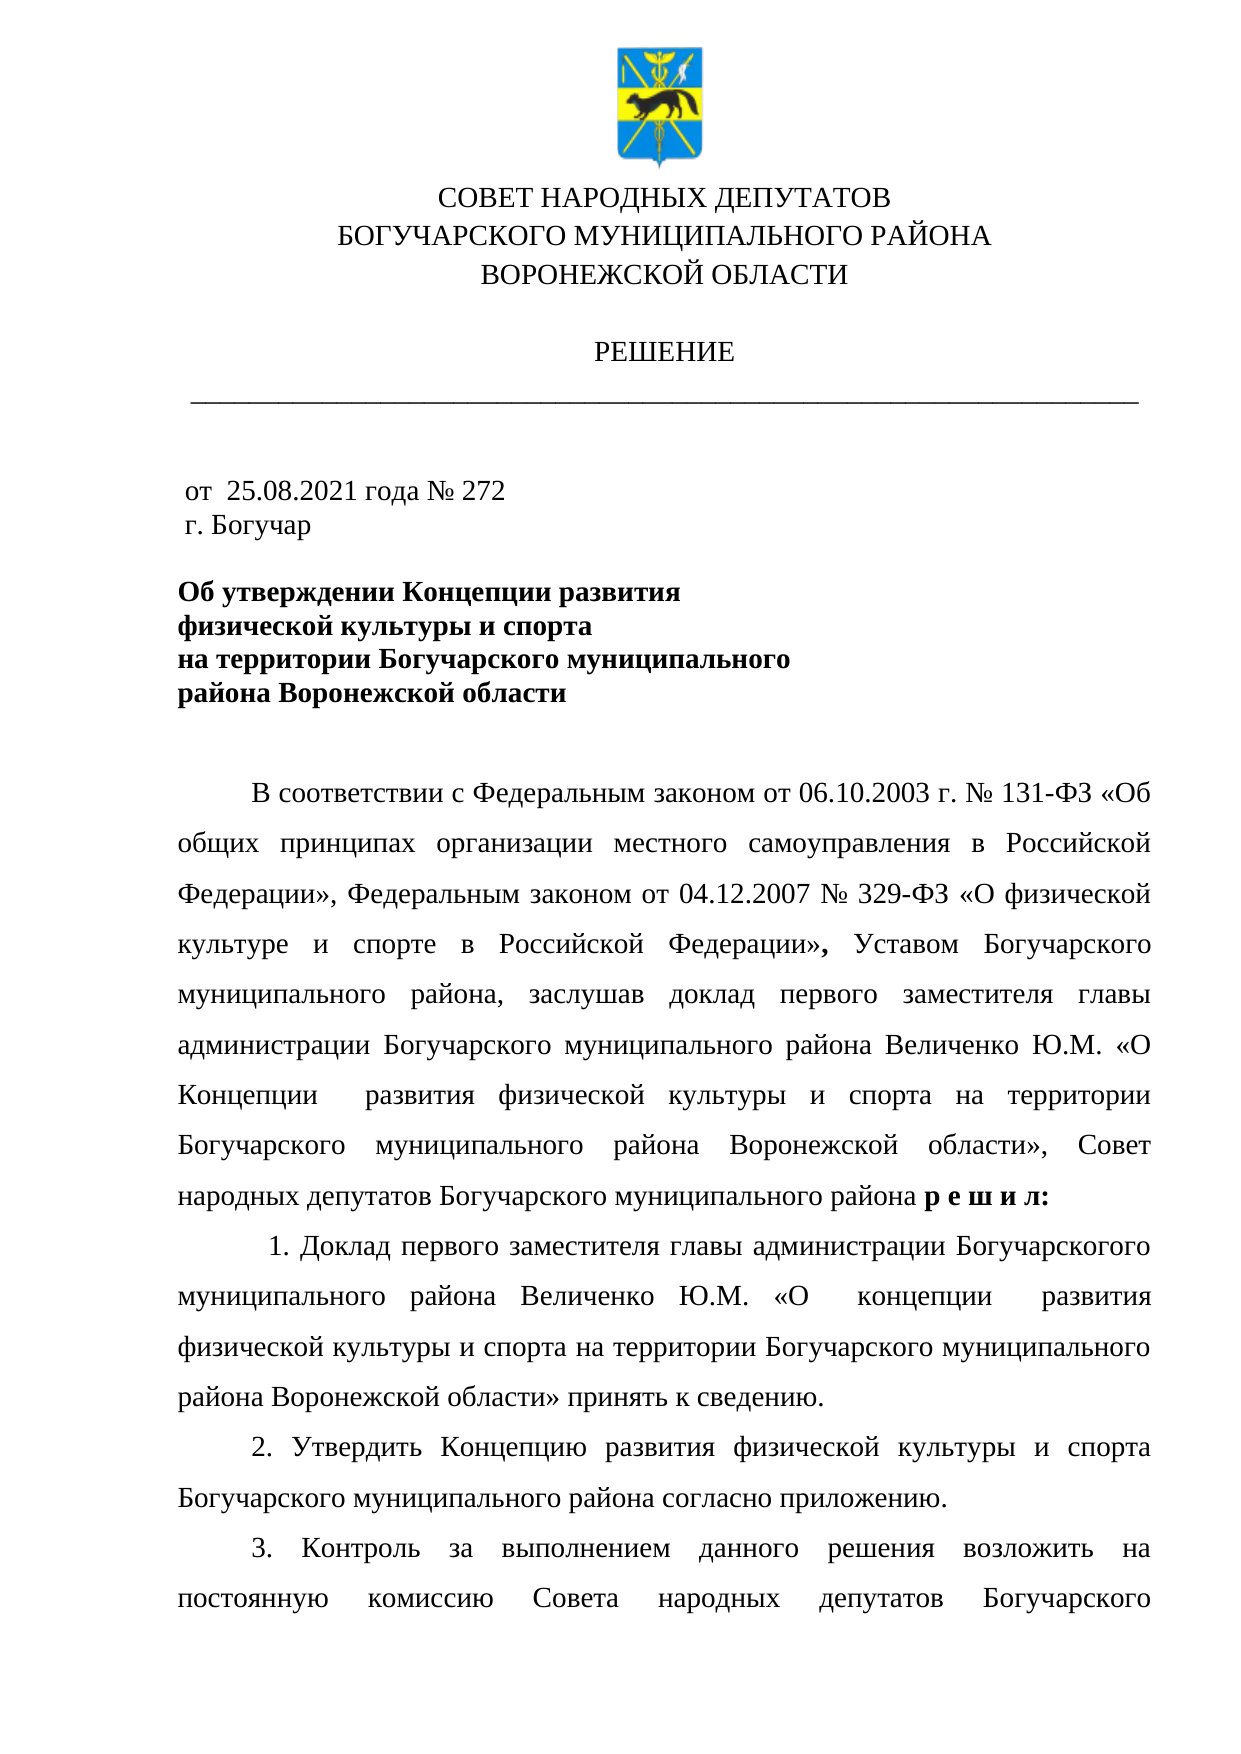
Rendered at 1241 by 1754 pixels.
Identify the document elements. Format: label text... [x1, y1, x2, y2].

title на территории Богучарского муниципального [177, 641, 1152, 675]
title 1. Доклад первого заместителя главы администрации Богучарскогого муниципального района Величенко Ю.М. «О концепции развития физической культуры и спорта на территории Богучарского муниципального района Воронежской области» принять к сведению. [177, 1228, 1152, 1413]
title от 25.08.2021 года № 272 [177, 473, 1152, 507]
text РЕШЕНИЕ [177, 334, 1152, 368]
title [177, 1530, 1152, 1614]
text БОГУЧАРСКОГО МУНИЦИПАЛЬНОГО РАЙОНА [177, 218, 1152, 252]
text СОВЕТ НАРОДНЫХ ДЕПУТАТОВ [177, 180, 1152, 213]
title Об утверждении Концепции развития [177, 574, 1152, 608]
title района Воронежской области [177, 675, 1152, 708]
text _________________________________________________________________ [177, 373, 1152, 406]
title физической культуры и спорта [177, 608, 1152, 641]
title 2. Утвердить Концепцию развития физической культуры и спорта Богучарского муниципального района согласно приложению. [177, 1429, 1152, 1513]
title В соответствии с Федеральным законом от 06.10.2003 г. № 131-ФЗ «Об общих принципах организации местного самоуправления в Российской Федерации», Федеральным законом от 04.12.2007 № 329-ФЗ «О физической культуре и спорте в Российской Федерации», Уставом Богучарского муниципального района, заслушав доклад первого заместителя главы администрации Богучарского муниципального района Величенко Ю.М. «О Концепции развития физической культуры и спорта на территории Богучарского муниципального района Воронежской области», Совет народных депутатов Богучарского муниципального района р е ш и л: [177, 775, 1152, 1211]
text ВОРОНЕЖСКОЙ ОБЛАСТИ [177, 257, 1152, 291]
title г. Богучар [177, 507, 1152, 541]
